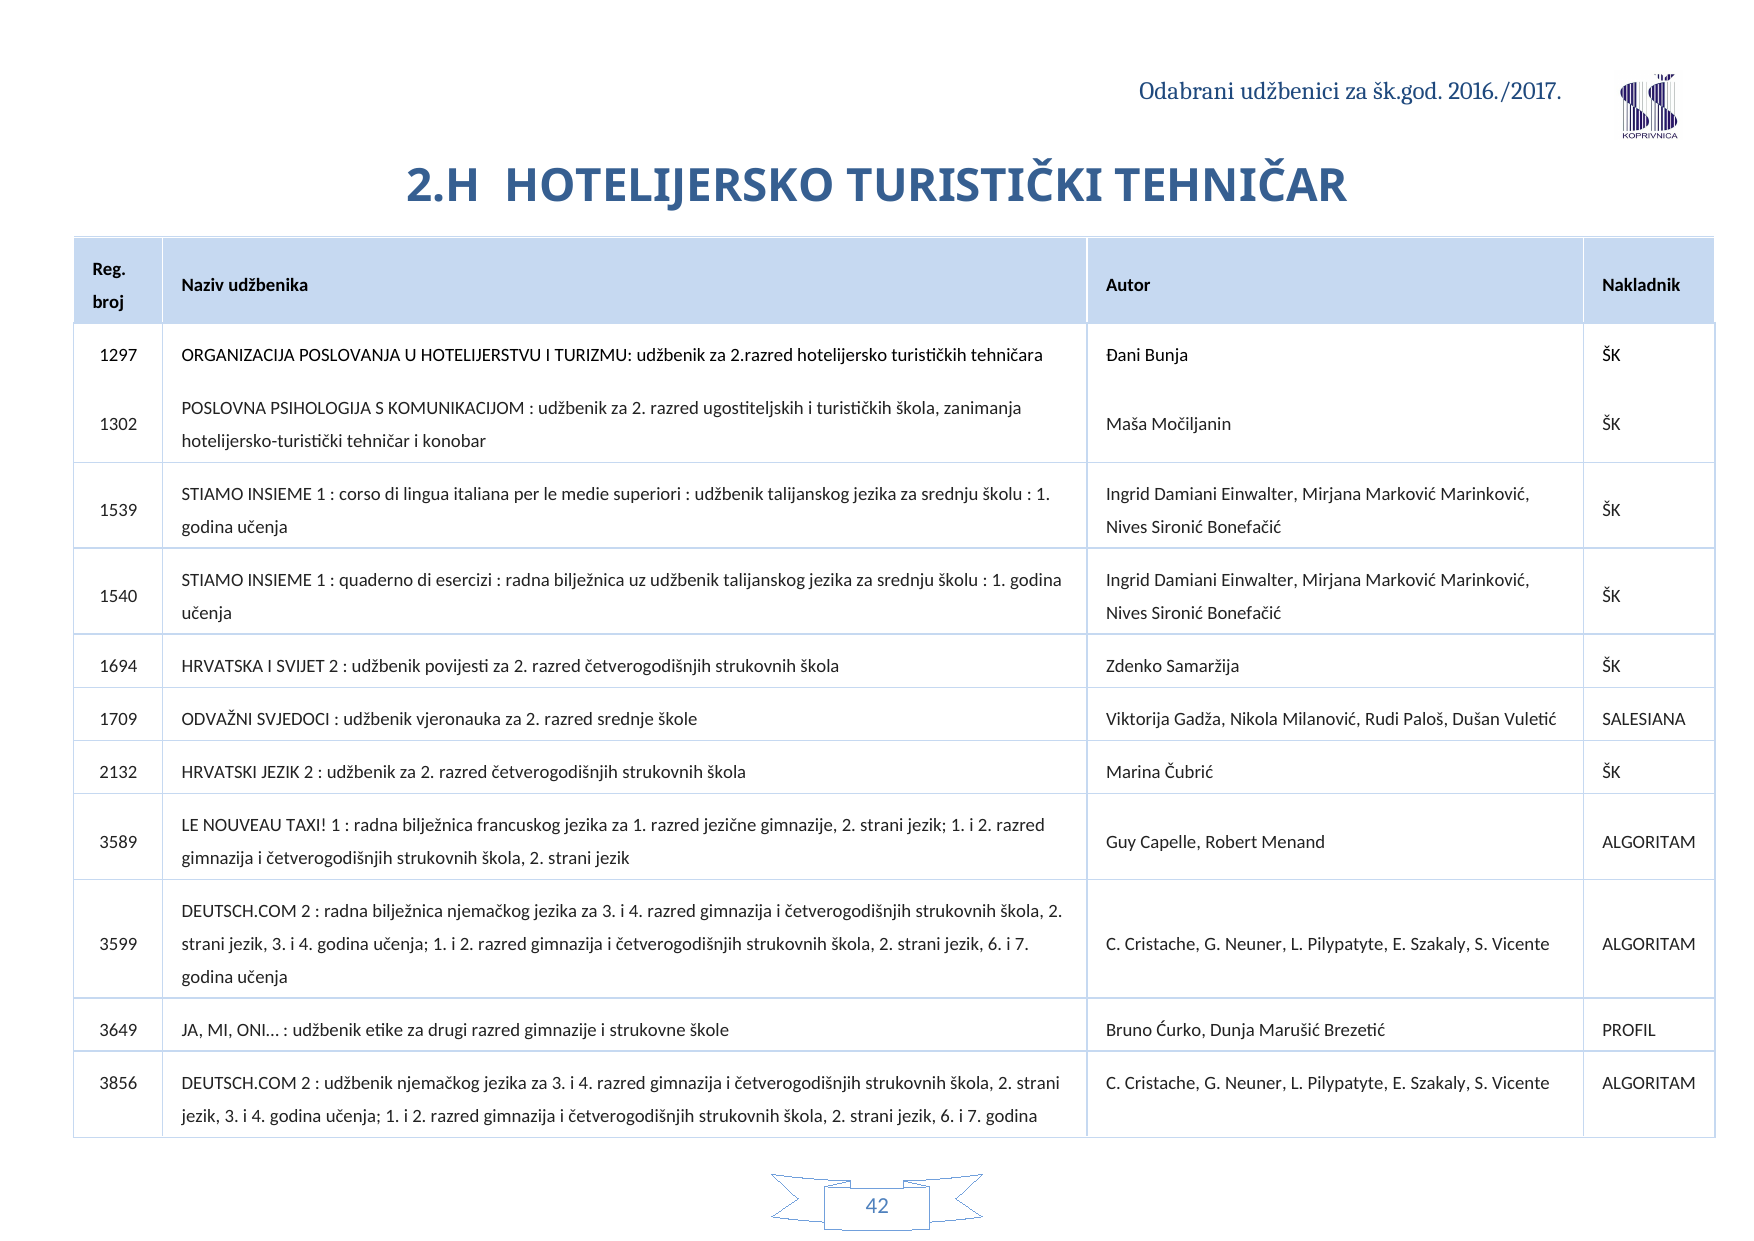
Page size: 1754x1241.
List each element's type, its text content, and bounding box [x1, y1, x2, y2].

table_cell ŠK [1584, 377, 1714, 461]
table_cell POSLOVNA PSIHOLOGIJA S KOMUNIKACIJOM : udžbenik za 2. razred ugostiteljskih i turističkih škola, zanimanja hotelijersko-turistički tehničar i konobar [163, 377, 1086, 461]
table_cell 2132 [74, 741, 162, 793]
table_cell 1709 [74, 688, 162, 739]
table_cell ALGORITAM [1584, 1052, 1714, 1136]
table_cell ŠK [1584, 324, 1714, 375]
table_cell Guy Capelle, Robert Menand [1088, 794, 1583, 878]
table_header Reg. broj [74, 238, 162, 322]
table_cell ALGORITAM [1584, 794, 1714, 878]
table_cell 3599 [74, 880, 162, 997]
table_cell Đani Bunja [1088, 324, 1583, 375]
table_cell ODVAŽNI SVJEDOCI : udžbenik vjeronauka za 2. razred srednje škole [163, 688, 1086, 739]
table_cell PROFIL [1584, 999, 1714, 1050]
table_cell 3589 [74, 794, 162, 878]
subtitle 2.H HOTELIJERSKO TURISTIČKI TEHNIČAR [75, 152, 1679, 214]
table_cell Bruno Ćurko, Dunja Marušić Brezetić [1088, 999, 1583, 1050]
table_header Nakladnik [1584, 238, 1714, 322]
table_header Autor [1088, 238, 1583, 322]
table_cell Marina Čubrić [1088, 741, 1583, 793]
table_cell ALGORITAM [1584, 880, 1714, 997]
table_cell STIAMO INSIEME 1 : corso di lingua italiana per le medie superiori : udžbenik talijanskog jezika za srednju školu : 1. godina učenja [163, 463, 1086, 547]
table_cell C. Cristache, G. Neuner, L. Pilypatyte, E. Szakaly, S. Vicente [1088, 880, 1583, 997]
table_cell SALESIANA [1584, 688, 1714, 739]
table_cell 1302 [74, 377, 162, 461]
table_cell JA, MI, ONI… : udžbenik etike za drugi razred gimnazije i strukovne škole [163, 999, 1086, 1050]
table_cell HRVATSKA I SVIJET 2 : udžbenik povijesti za 2. razred četverogodišnjih strukovnih škola [163, 635, 1086, 686]
table_cell LE NOUVEAU TAXI! 1 : radna bilježnica francuskog jezika za 1. razred jezične gimnazije, 2. strani jezik; 1. i 2. razred gimnazija i četverogodišnjih strukovnih škola, 2. strani jezik [163, 794, 1086, 878]
table_cell 1694 [74, 635, 162, 686]
table_cell 1539 [74, 463, 162, 547]
table_cell Ingrid Damiani Einwalter, Mirjana Marković Marinković, Nives Sironić Bonefačić [1088, 463, 1583, 547]
table_cell ŠK [1584, 741, 1714, 793]
picture [1614, 70, 1684, 140]
table_cell Viktorija Gadža, Nikola Milanović, Rudi Paloš, Dušan Vuletić [1088, 688, 1583, 739]
table_cell HRVATSKI JEZIK 2 : udžbenik za 2. razred četverogodišnjih strukovnih škola [163, 741, 1086, 793]
table_cell STIAMO INSIEME 1 : quaderno di esercizi : radna bilježnica uz udžbenik talijanskog jezika za srednju školu : 1. godina učenja [163, 549, 1086, 633]
table_cell 3649 [74, 999, 162, 1050]
table_cell Ingrid Damiani Einwalter, Mirjana Marković Marinković, Nives Sironić Bonefačić [1088, 549, 1583, 633]
table_cell ŠK [1584, 635, 1714, 686]
table_cell ŠK [1584, 549, 1714, 633]
table_cell 1540 [74, 549, 162, 633]
table_header Naziv udžbenika [163, 238, 1086, 322]
table_cell DEUTSCH.COM 2 : radna bilježnica njemačkog jezika za 3. i 4. razred gimnazija i četverogodišnjih strukovnih škola, 2. strani jezik, 3. i 4. godina učenja; 1. i 2. razred gimnazija i četverogodišnjih strukovnih škola, 2. strani jezik, 6. i 7. godina učenja [163, 880, 1086, 997]
table_cell Zdenko Samaržija [1088, 635, 1583, 686]
table_cell 1297 [74, 324, 162, 375]
table_cell 3856 [74, 1052, 162, 1136]
table_cell C. Cristache, G. Neuner, L. Pilypatyte, E. Szakaly, S. Vicente [1088, 1052, 1583, 1136]
table_cell Maša Močiljanin [1088, 377, 1583, 461]
table_cell ORGANIZACIJA POSLOVANJA U HOTELIJERSTVU I TURIZMU: udžbenik za 2.razred hotelijersko turističkih tehničara [163, 324, 1086, 375]
table_cell ŠK [1584, 463, 1714, 547]
